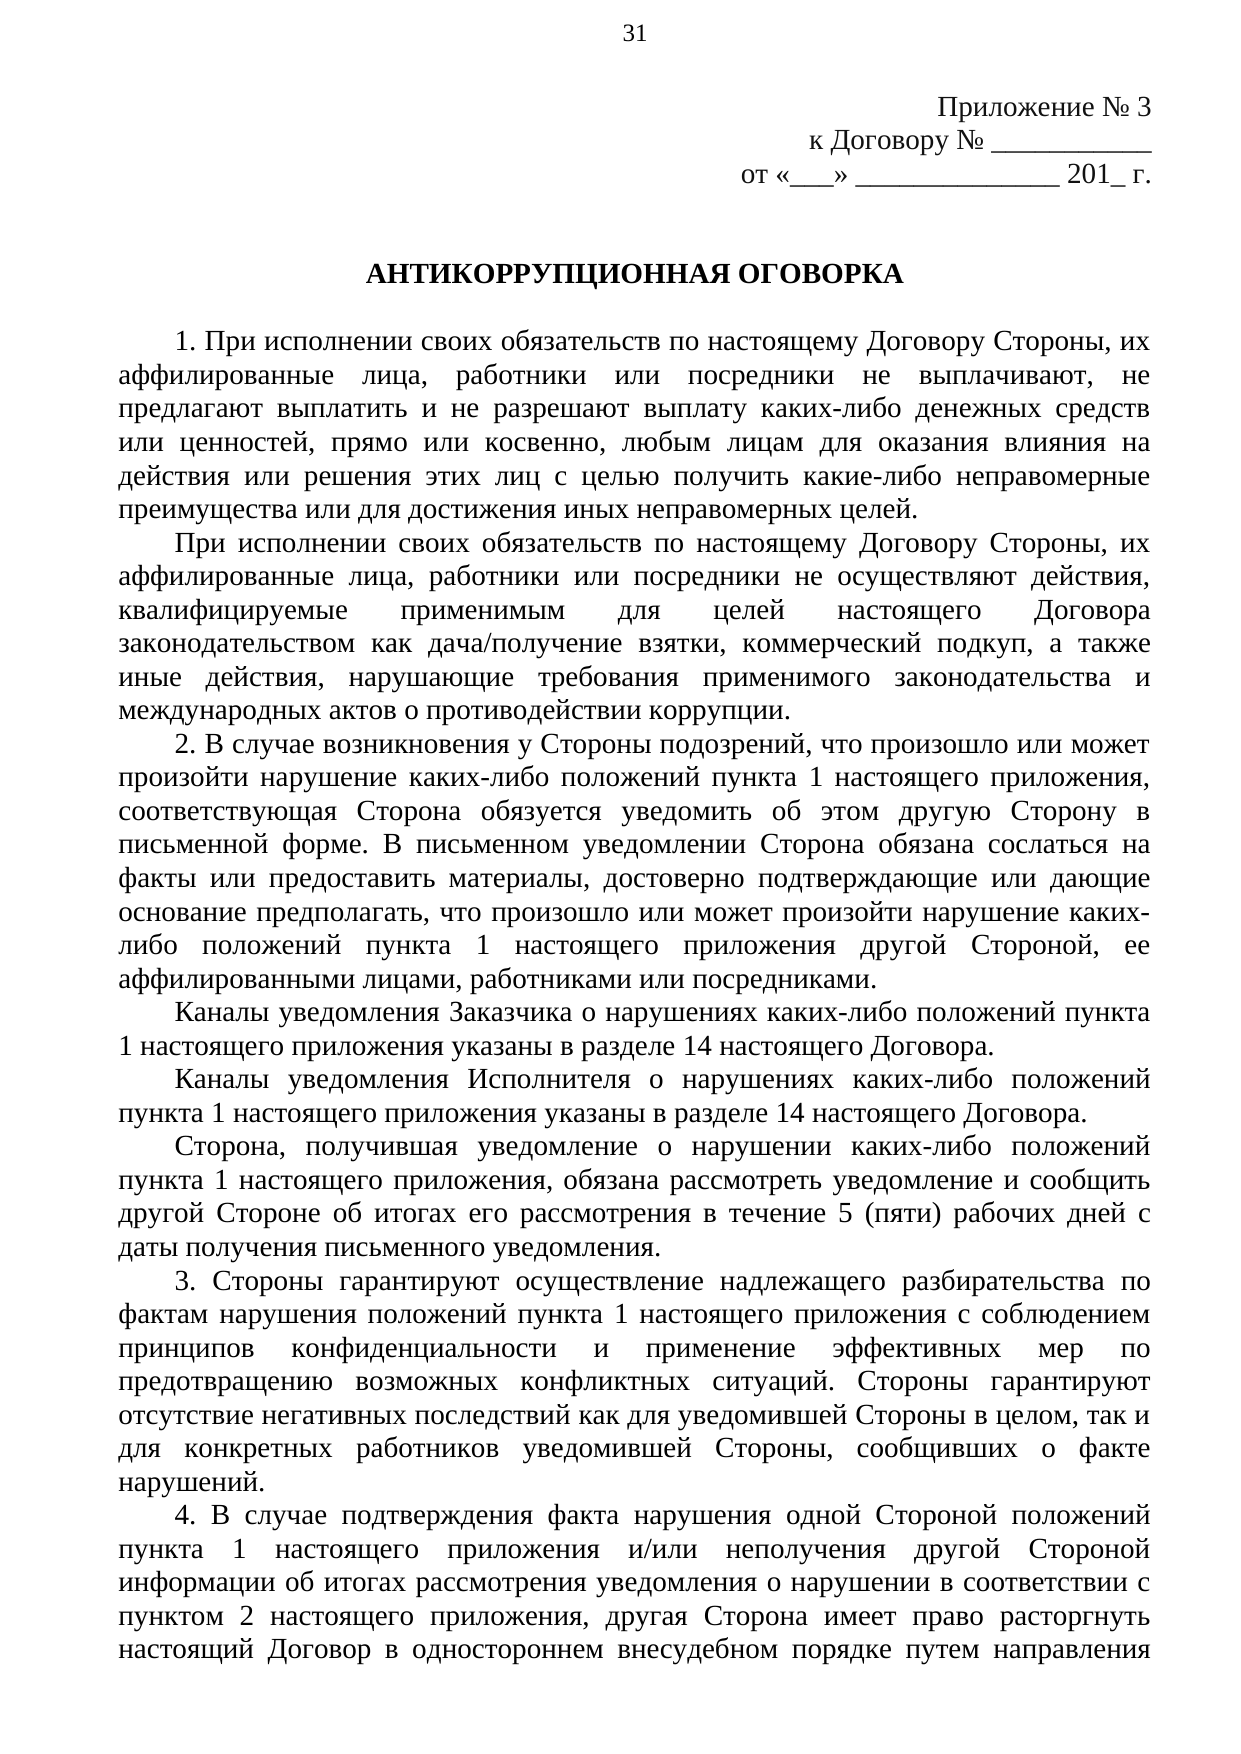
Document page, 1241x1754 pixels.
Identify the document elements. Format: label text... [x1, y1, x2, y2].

text Сторона, получившая уведомление о нарушении каких-либо положений пункта 1 настоящего приложения, обязана рассмотреть уведомление и сообщить другой Стороне об итогах его рассмотрения в течение 5 (пяти) рабочих дней с даты получения письменного уведомления. [118, 1128, 1152, 1263]
text 1. При исполнении своих обязательств по настоящему Договору Стороны, их аффилированные лица, работники или посредники не выплачивают, не предлагают выплатить и не разрешают выплату каких-либо денежных средств или ценностей, прямо или косвенно, любым лицам для оказания влияния на действия или решения этих лиц с целью получить какие-либо неправомерные преимущества или для достижения иных неправомерных целей. [118, 323, 1152, 525]
text Приложение № 3 [118, 89, 1152, 122]
text от «___» ______________ 201_ г. [118, 156, 1152, 189]
text Каналы уведомления Исполнителя о нарушениях каких-либо положений пункта 1 настоящего приложения указаны в разделе 14 настоящего Договора. [118, 1061, 1152, 1128]
text При исполнении своих обязательств по настоящему Договору Стороны, их аффилированные лица, работники или посредники не осуществляют действия, квалифицируемые применимым для целей настоящего Договора законодательством как дача/получение взятки, коммерческий подкуп, а также иные действия, нарушающие требования применимого законодательства и международных актов о противодействии коррупции. [118, 525, 1152, 726]
title АНТИКОРРУПЦИОННАЯ ОГОВОРКА [118, 256, 1152, 290]
text 3. Стороны гарантируют осуществление надлежащего разбирательства по фактам нарушения положений пункта 1 настоящего приложения с соблюдением принципов конфиденциальности и применение эффективных мер по предотвращению возможных конфликтных ситуаций. Стороны гарантируют отсутствие негативных последствий как для уведомившей Стороны в целом, так и для конкретных работников уведомившей Стороны, сообщивших о факте нарушений. [118, 1263, 1152, 1497]
text к Договору № ___________ [118, 122, 1152, 156]
text 2. В случае возникновения у Стороны подозрений, что произошло или может произойти нарушение каких-либо положений пункта 1 настоящего приложения, соответствующая Сторона обязуется уведомить об этом другую Сторону в письменной форме. В письменном уведомлении Сторона обязана сослаться на факты или предоставить материалы, достоверно подтверждающие или дающие основание предполагать, что произошло или может произойти нарушение каких-либо положений пункта 1 настоящего приложения другой Стороной, ее аффилированными лицами, работниками или посредниками. [118, 726, 1152, 994]
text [118, 1497, 1152, 1665]
text Каналы уведомления Заказчика о нарушениях каких-либо положений пункта 1 настоящего приложения указаны в разделе 14 настоящего Договора. [118, 994, 1152, 1061]
